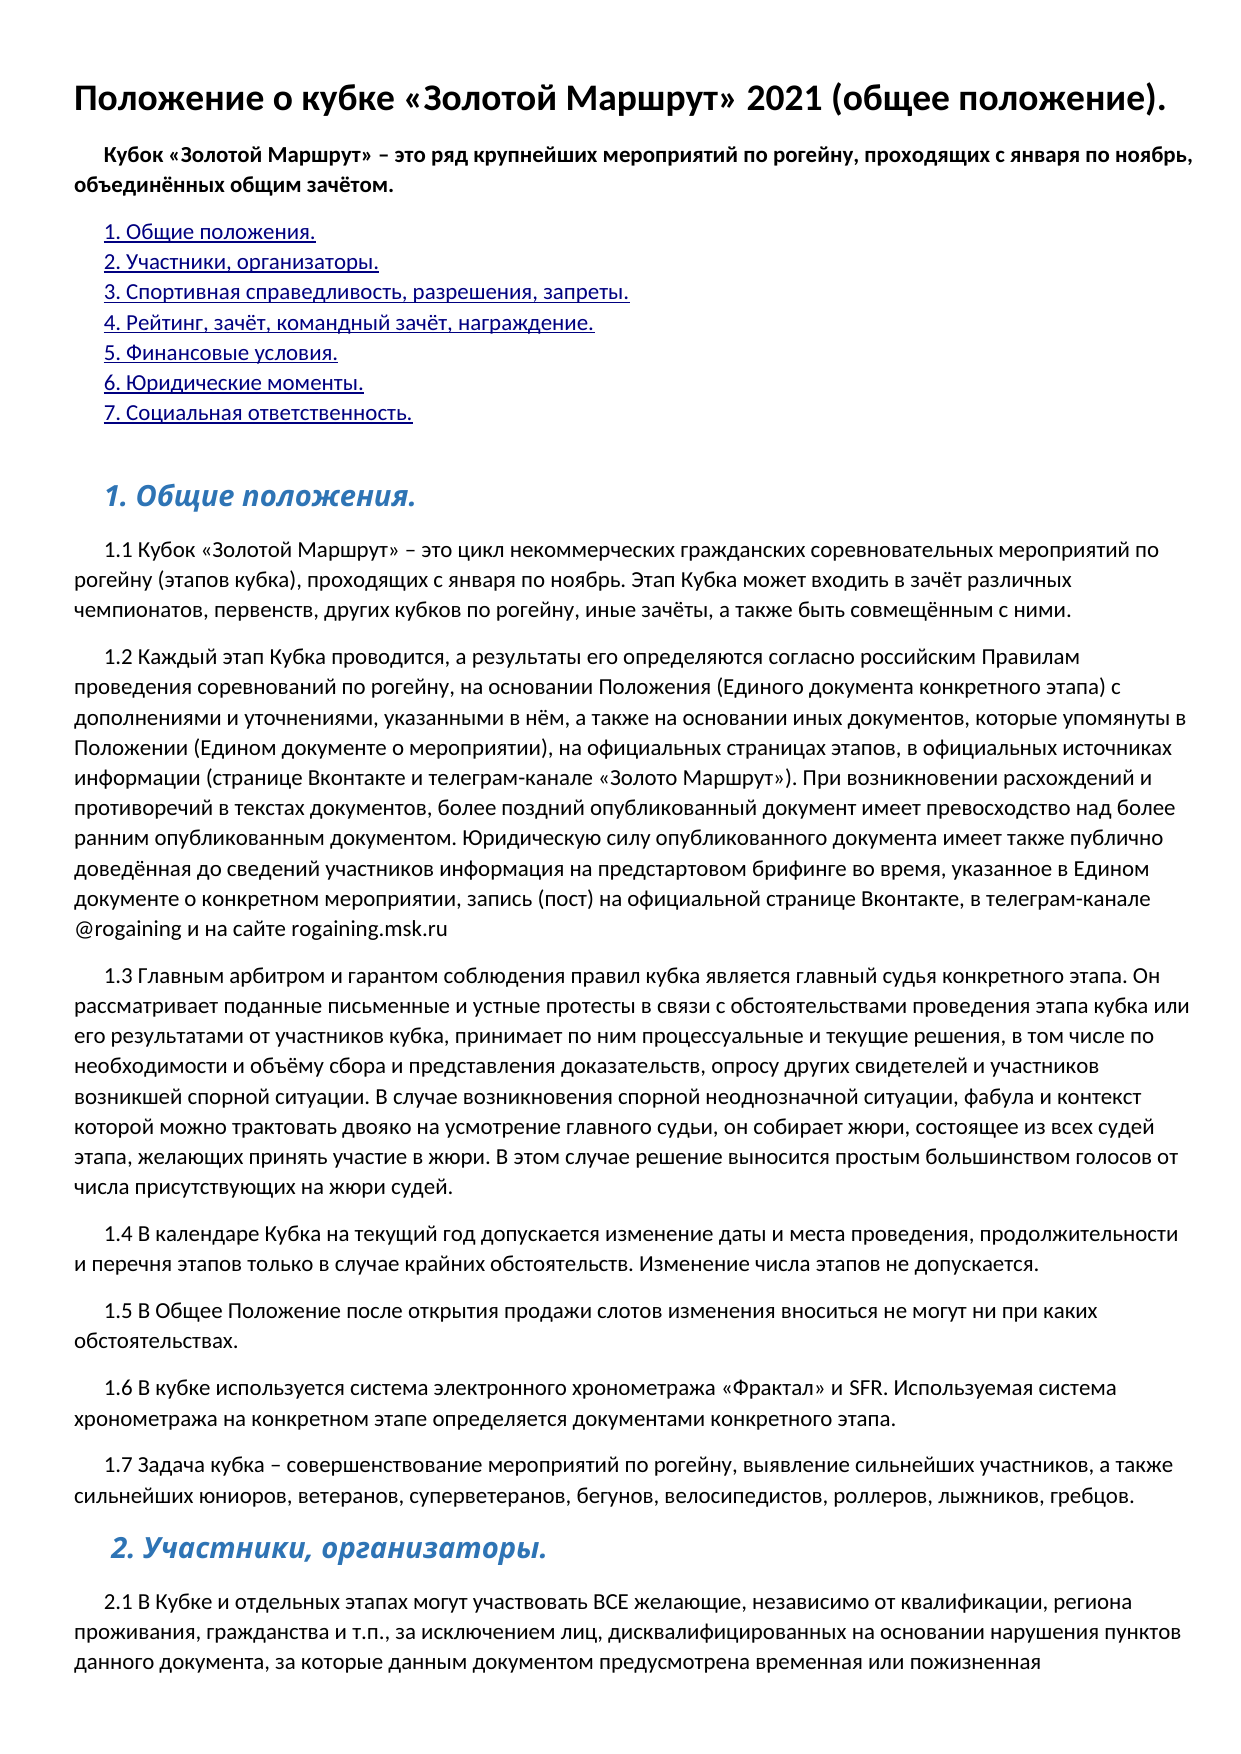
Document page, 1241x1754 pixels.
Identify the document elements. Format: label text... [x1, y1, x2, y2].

text Положение о кубке «Золотой Маршрут» 2021 (общее положение). [74, 74, 1196, 120]
text 1.1 Кубок «Золотой Маршрут» – это цикл некоммерческих гражданских соревновательных мероприятий по рогейну (этапов кубка), проходящих с января по ноябрь. Этап Кубка может входить в зачёт различных чемпионатов, первенств, других кубков по рогейну, иные зачёты, а также быть совмещённым с ними. [74, 535, 1196, 623]
text 3. Спортивная справедливость, разрешения, запреты.2 [74, 277, 1196, 306]
text 1.4 В календаре Кубка на текущий год допускается изменение даты и места проведения, продолжительности и перечня этапов только в случае крайних обстоятельств. Изменение числа этапов не допускается. [74, 1219, 1196, 1277]
text 7. Социальная ответственность.8 [74, 398, 1196, 426]
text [74, 1587, 1196, 1676]
text 1.7 Задача кубка – совершенствование мероприятий по рогейну, выявление сильнейших участников, а также сильнейших юниоров, ветеранов, суперветеранов, бегунов, велосипедистов, роллеров, лыжников, гребцов. [74, 1451, 1196, 1509]
text 2. Участники, организаторы.1 [74, 247, 1196, 275]
text 5. Финансовые условия.5 [74, 338, 1196, 366]
text 4. Рейтинг, зачёт, командный зачёт, награждение.4 [74, 308, 1196, 336]
subtitle 1. Общие положения. [74, 475, 1196, 515]
text 1. Общие положения.1 [74, 217, 1196, 245]
text Кубок «Золотой Маршрут» – это ряд крупнейших мероприятий по рогейну, проходящих с января по ноябрь, объединённых общим зачётом. [74, 140, 1196, 198]
text 1.2 Каждый этап Кубка проводится, а результаты его определяются согласно российским Правилам проведения соревнований по рогейну, на основании Положения (Единого документа конкретного этапа) с дополнениями и уточнениями, указанными в нём, а также на основании иных документов, которые упомянуты в Положении (Едином документе о мероприятии), на официальных страницах этапов, в официальных источниках информации (странице Вконтакте и телеграм-канале «Золото Маршрут»). При возникновении расхождений и противоречий в текстах документов, более поздний опубликованный документ имеет превосходство над более ранним опубликованным документом. Юридическую силу опубликованного документа имеет также публично доведённая до сведений участников информация на предстартовом брифинге во время, указанное в Едином документе о конкретном мероприятии, запись (пост) на официальной странице Вконтакте, в телеграм-канале @rogaining и на сайте rogaining.msk.ru [74, 642, 1196, 942]
text 6. Юридические моменты.8 [74, 368, 1196, 396]
subtitle 2. Участники, организаторы. [74, 1528, 1196, 1567]
text 1.5 В Общее Положение после открытия продажи слотов изменения вноситься не могут ни при каких обстоятельствах. [74, 1296, 1196, 1354]
text 1.6 В кубке используется система электронного хронометража «Фрактал» и SFR. Используемая система хронометража на конкретном этапе определяется документами конкретного этапа. [74, 1373, 1196, 1432]
text 1.3 Главным арбитром и гарантом соблюдения правил кубка является главный судья конкретного этапа. Он рассматривает поданные письменные и устные протесты в связи с обстоятельствами проведения этапа кубка или его результатами от участников кубка, принимает по ним процессуальные и текущие решения, в том числе по необходимости и объёму сбора и представления доказательств, опросу других свидетелей и участников возникшей спорной ситуации. В случае возникновения спорной неоднозначной ситуации, фабула и контекст которой можно трактовать двояко на усмотрение главного судьи, он собирает жюри, состоящее из всех судей этапа, желающих принять участие в жюри. В этом случае решение выносится простым большинством голосов от числа присутствующих на жюри судей. [74, 961, 1196, 1200]
